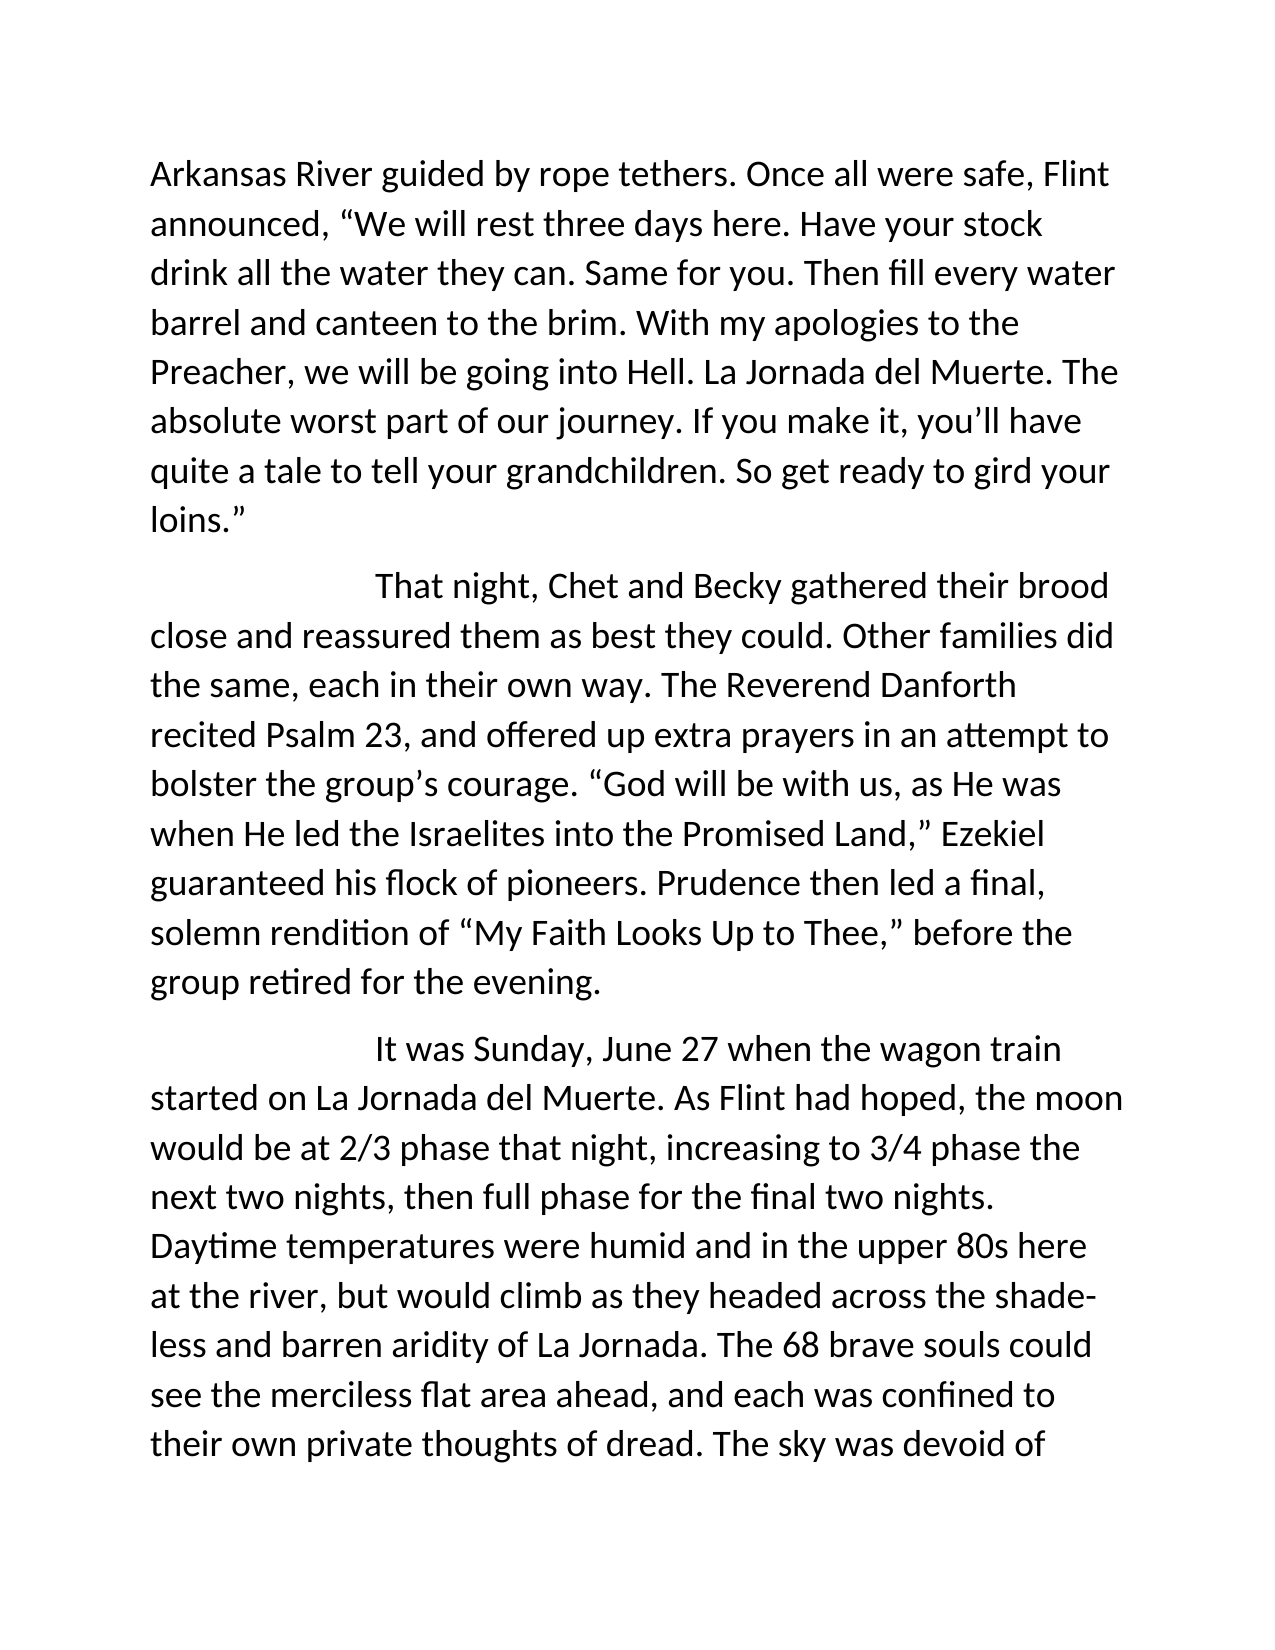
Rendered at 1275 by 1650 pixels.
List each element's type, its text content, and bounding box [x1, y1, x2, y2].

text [150, 1024, 1125, 1466]
text That night, Chet and Becky gathered their brood close and reassured them as best they could. Other families did the same, each in their own way. The Reverend Danforth recited Psalm 23, and offered up extra prayers in an attempt to bolster the group’s courage. “God will be with us, as He was when He led the Israelites into the Promised Land,” Ezekiel guaranteed his flock of pioneers. Prudence then led a final, solemn rendition of “My Faith Looks Up to Thee,” before the group retired for the evening. [150, 562, 1125, 1004]
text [150, 150, 1125, 542]
